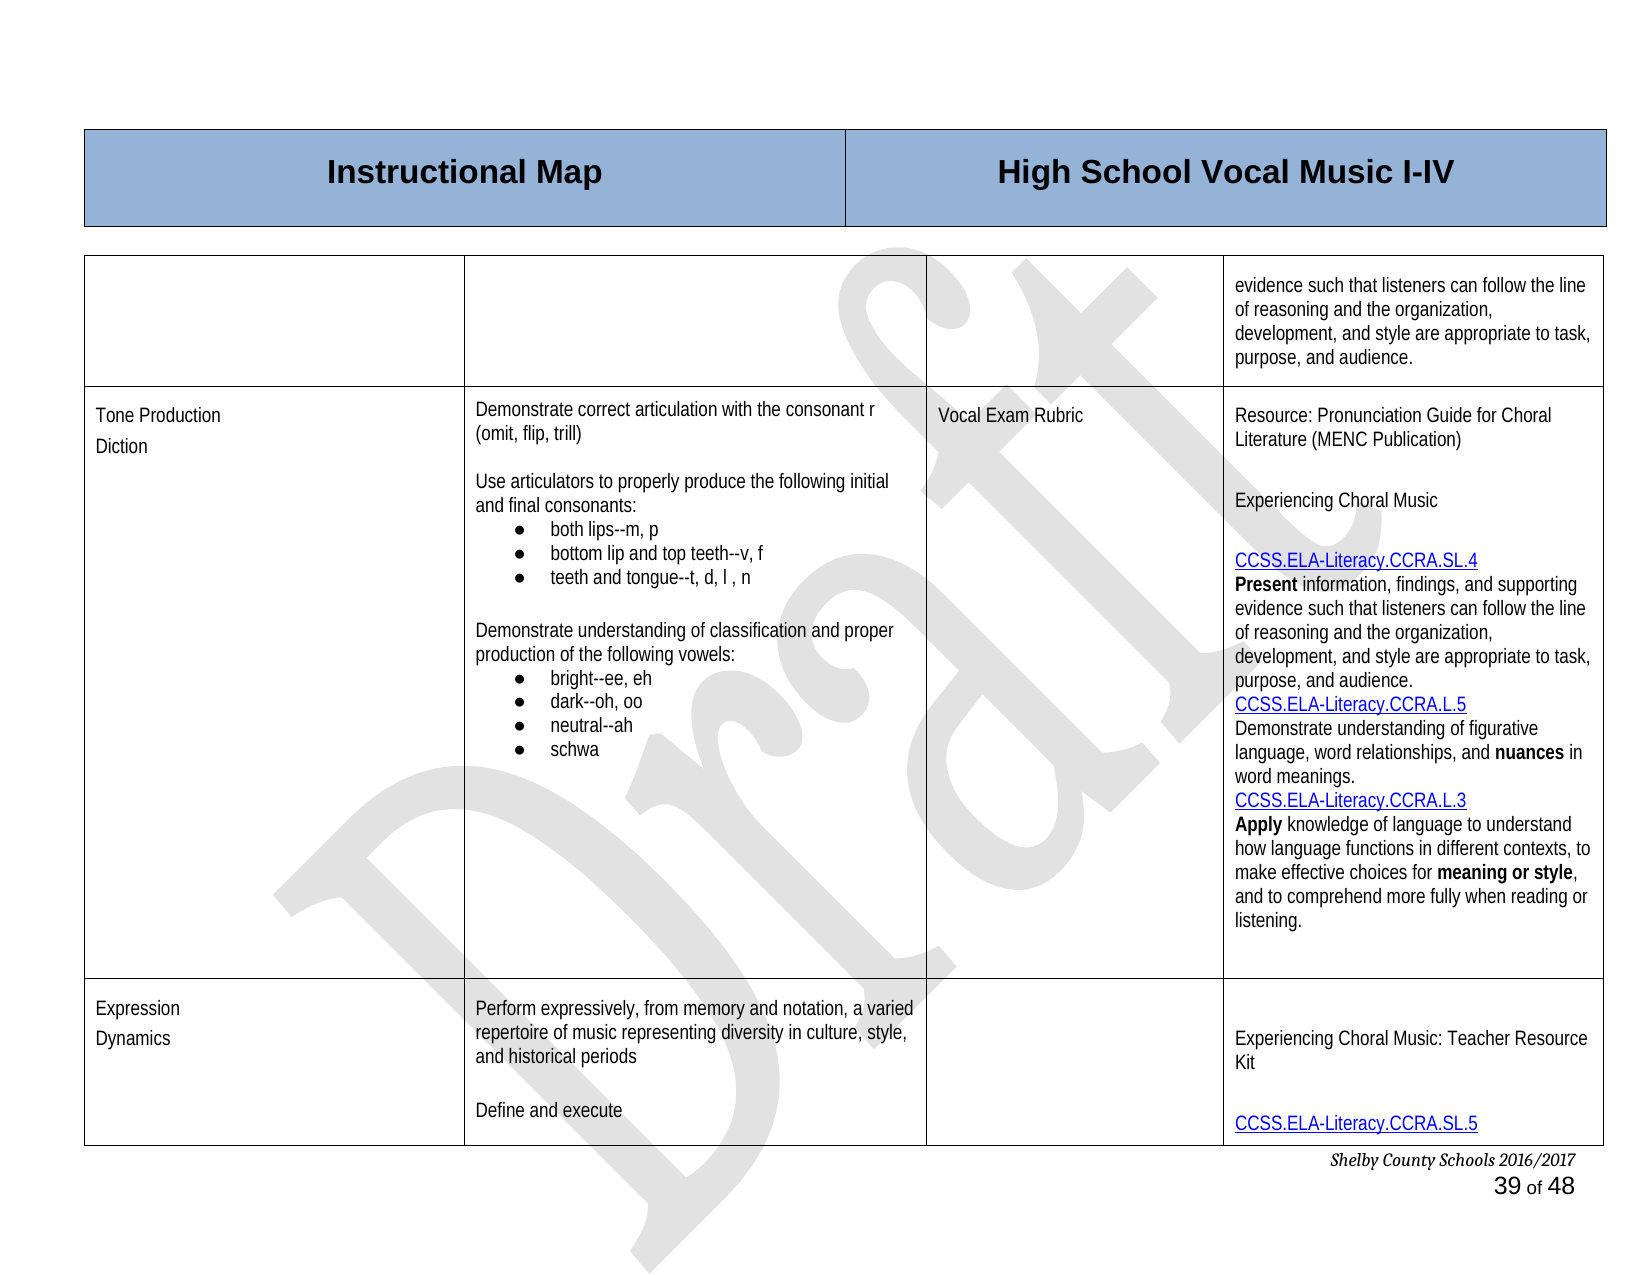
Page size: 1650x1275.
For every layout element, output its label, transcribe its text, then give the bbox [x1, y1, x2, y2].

table_cell Resource: Pronunciation Guide for Choral Literature (MENC Publication) Experiencing Choral Music CCSS.ELA-Literacy.CCRA.SL.4 Present information, findings, and supporting evidence such that listeners can follow the line of reasoning and the organization, development, and style are appropriate to task, purpose, and audience. CCSS.ELA-Literacy.CCRA.L.5 Demonstrate understanding of figurative language, word relationships, and nuances in word meanings. CCSS.ELA-Literacy.CCRA.L.3 Apply knowledge of language to understand how language functions in different contexts, to make effective choices for meaning or style, and to comprehend more fully when reading or listening. [1224, 387, 1603, 978]
table_cell Tone Production Diction [85, 387, 464, 978]
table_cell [1224, 979, 1603, 1145]
table_cell Expression Dynamics [85, 979, 464, 1145]
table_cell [1224, 256, 1603, 386]
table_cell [927, 256, 1223, 386]
table_cell Vocal Exam Rubric [927, 387, 1223, 978]
table_cell Demonstrate correct articulation with the consonant r (omit, flip, trill) Use articulators to properly produce the following initial and final consonants: both lips--m, p bottom lip and top teeth--v, f teeth and tongue--t, d, l , n Demonstrate understanding of classification and proper production of the following vowels: bright--ee, eh dark--oh, oo neutral--ah schwa [465, 387, 926, 978]
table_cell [465, 979, 926, 1145]
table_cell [465, 256, 926, 386]
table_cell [85, 256, 464, 386]
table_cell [927, 979, 1223, 1145]
